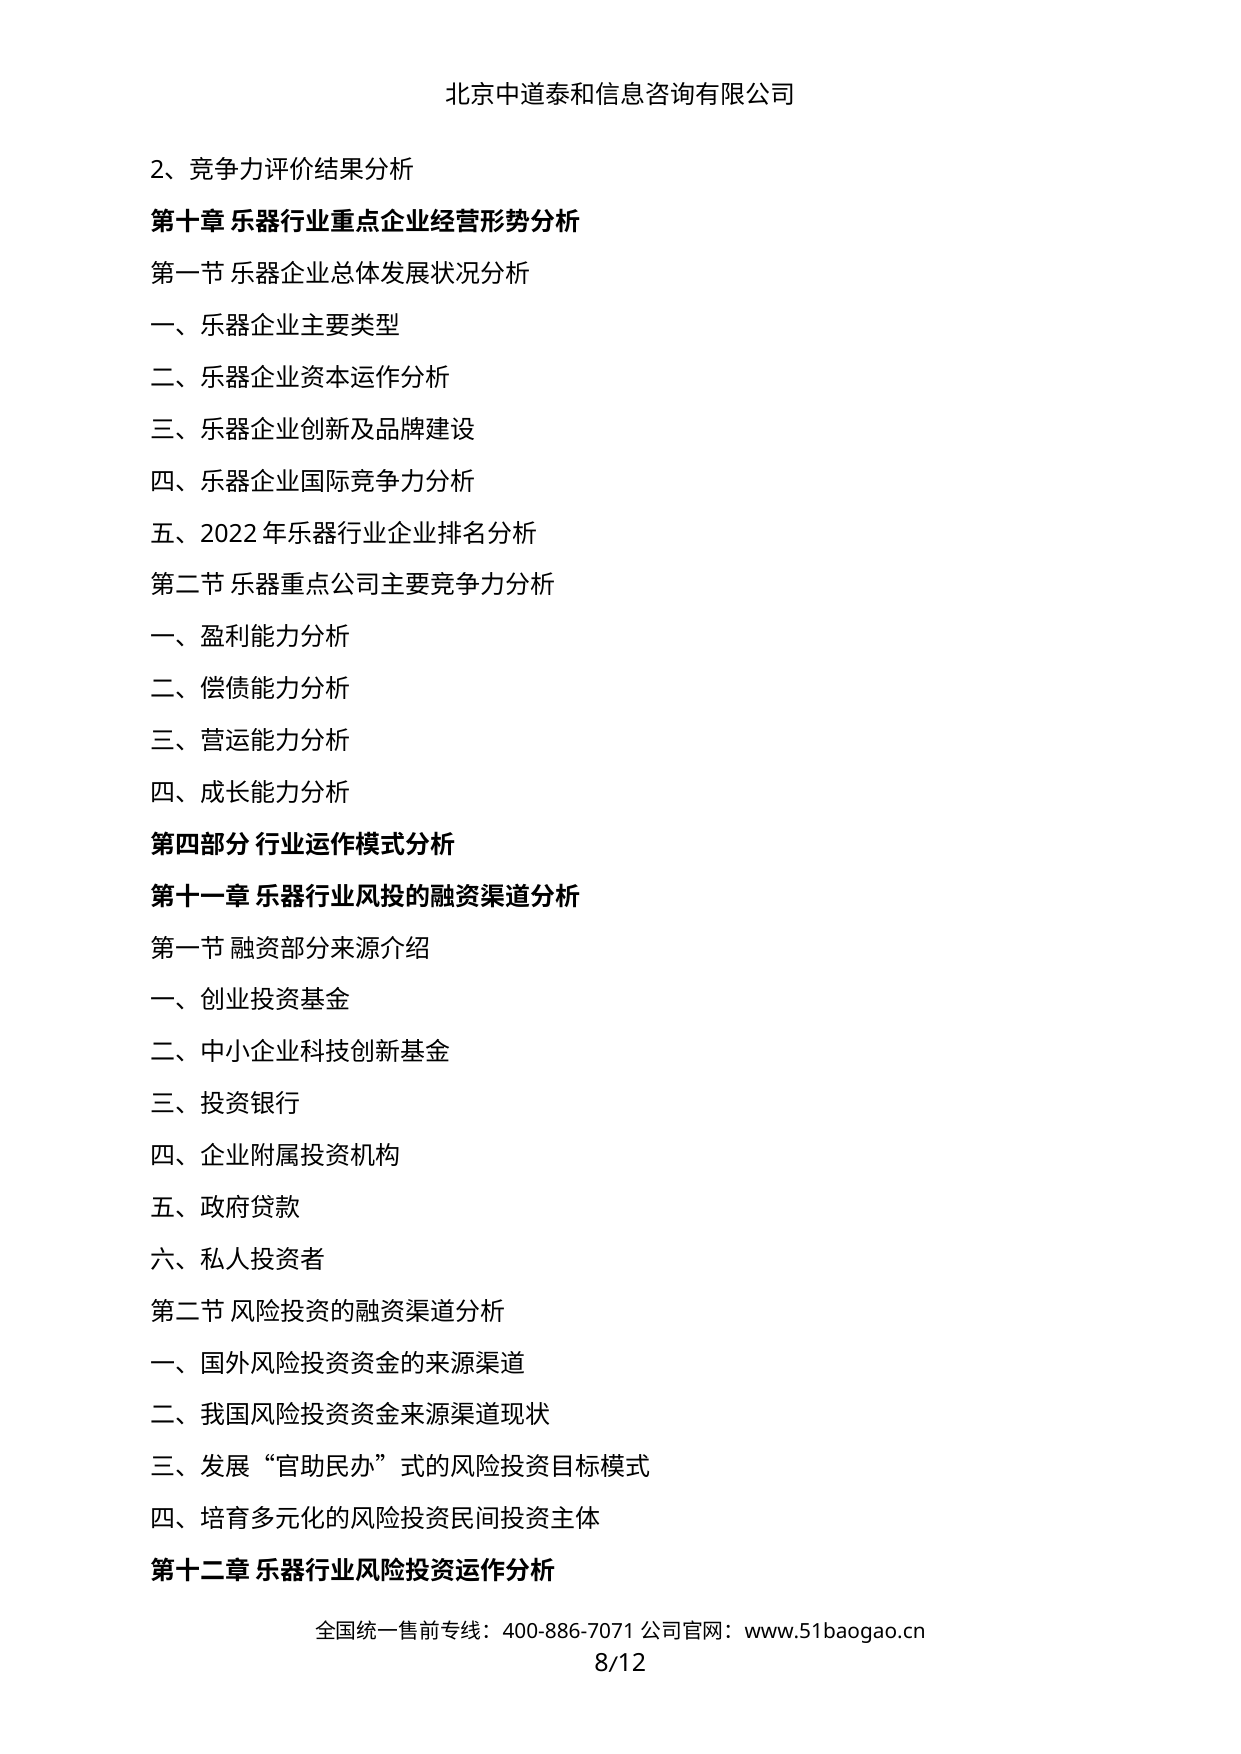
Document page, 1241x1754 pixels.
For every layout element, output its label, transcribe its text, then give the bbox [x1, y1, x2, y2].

text 四、成长能力分析 [150, 772, 1090, 809]
text 六、私人投资者 [150, 1239, 1090, 1276]
text 二、中小企业科技创新基金 [150, 1032, 1090, 1068]
text 二、偿债能力分析 [150, 669, 1090, 705]
text 第四部分 行业运作模式分析 [150, 824, 1090, 861]
text 第十一章 乐器行业风投的融资渠道分析 [150, 876, 1090, 912]
text 第二节 风险投资的融资渠道分析 [150, 1291, 1090, 1327]
text 一、国外风险投资资金的来源渠道 [150, 1343, 1090, 1379]
text 三、乐器企业创新及品牌建设 [150, 409, 1090, 446]
text 2、竞争力评价结果分析 [150, 150, 1090, 186]
text 四、乐器企业国际竞争力分析 [150, 461, 1090, 497]
text 五、2022年乐器行业企业排名分析 [150, 513, 1090, 549]
text 一、创业投资基金 [150, 980, 1090, 1016]
text 一、盈利能力分析 [150, 617, 1090, 653]
text 五、政府贷款 [150, 1187, 1090, 1224]
text 第一节 乐器企业总体发展状况分析 [150, 254, 1090, 290]
text 一、乐器企业主要类型 [150, 306, 1090, 342]
text 四、培育多元化的风险投资民间投资主体 [150, 1499, 1090, 1535]
text 第二节 乐器重点公司主要竞争力分析 [150, 565, 1090, 601]
text 二、我国风险投资资金来源渠道现状 [150, 1395, 1090, 1431]
text 四、企业附属投资机构 [150, 1136, 1090, 1172]
text 三、发展“官助民办”式的风险投资目标模式 [150, 1447, 1090, 1483]
text 第十二章 乐器行业风险投资运作分析 [150, 1551, 1090, 1587]
text 二、乐器企业资本运作分析 [150, 357, 1090, 394]
text 第十章 乐器行业重点企业经营形势分析 [150, 202, 1090, 238]
text 第一节 融资部分来源介绍 [150, 928, 1090, 964]
text 三、营运能力分析 [150, 721, 1090, 757]
text 三、投资银行 [150, 1084, 1090, 1120]
